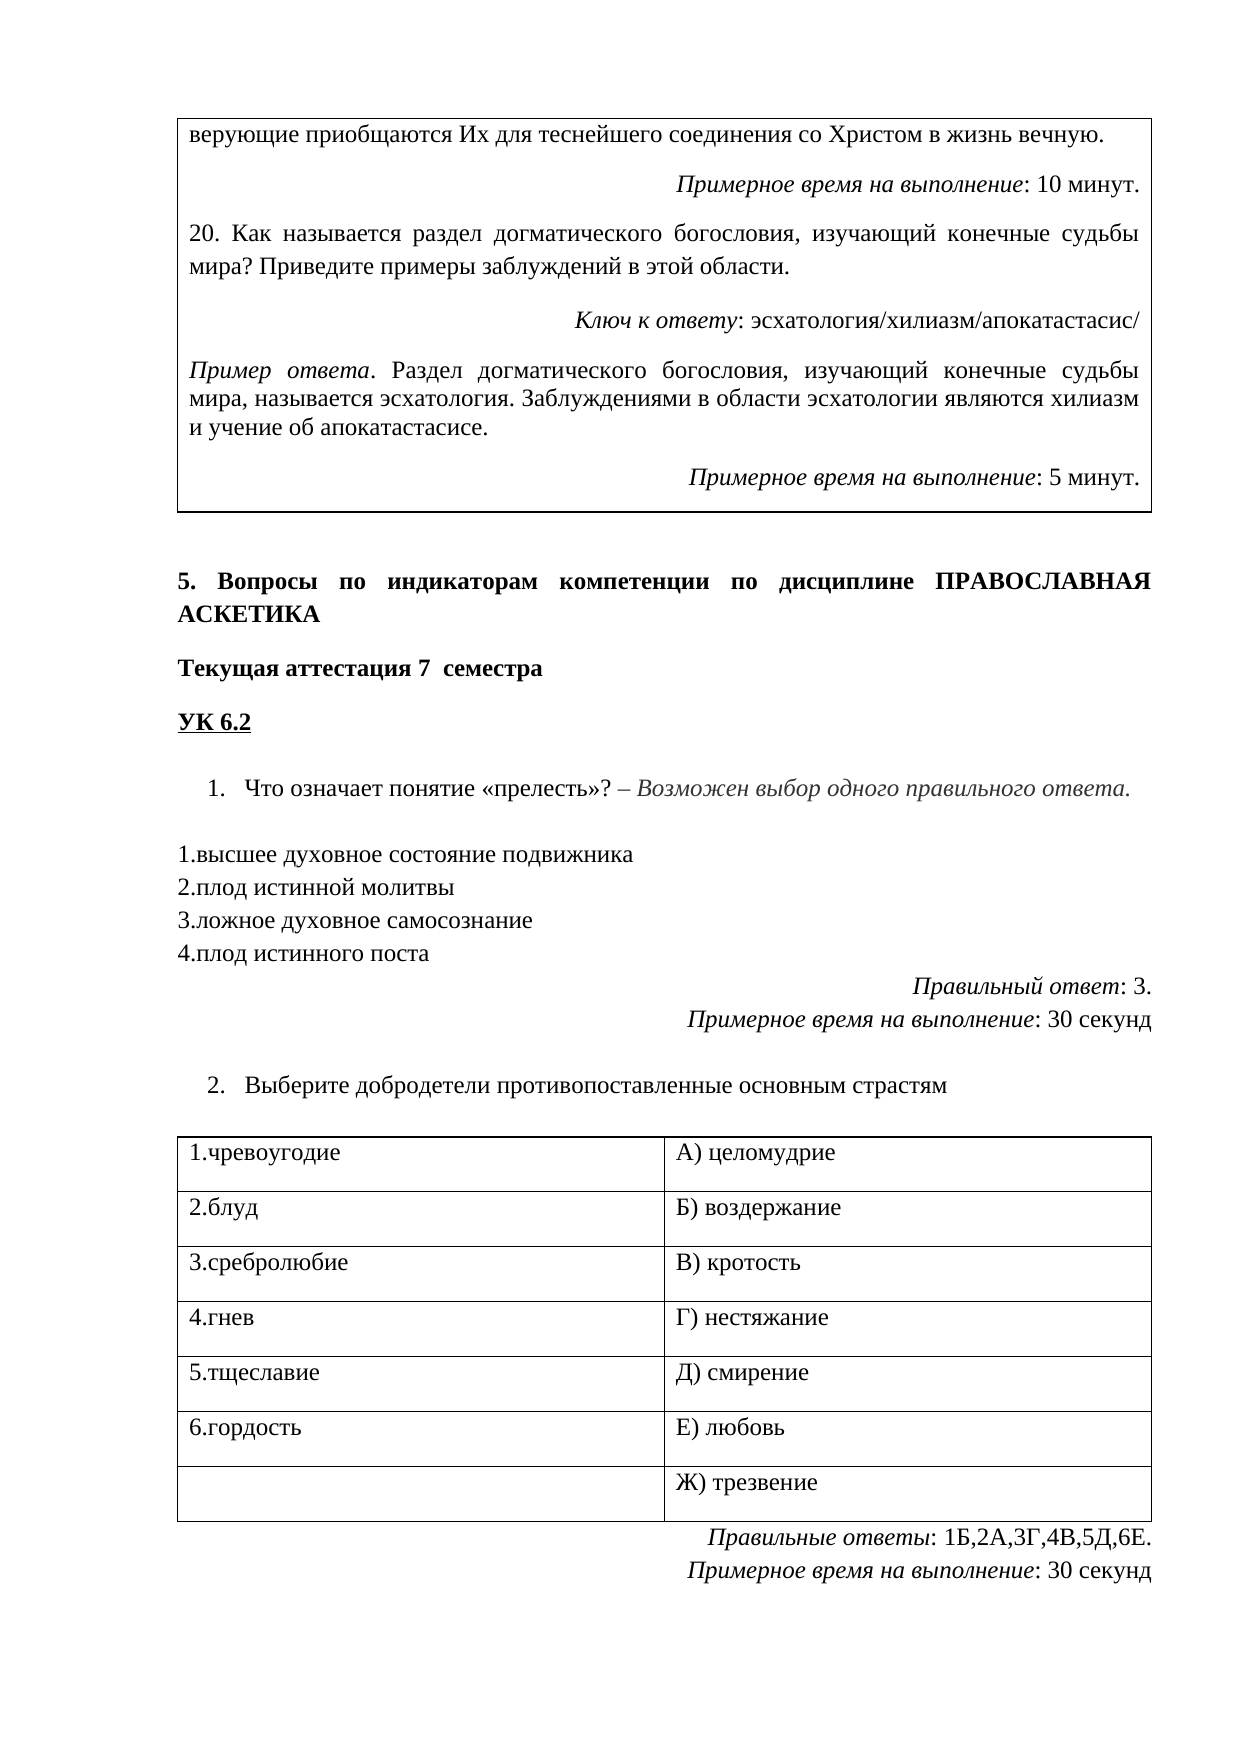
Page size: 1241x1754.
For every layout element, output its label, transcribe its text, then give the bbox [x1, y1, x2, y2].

text 4.плод истинного поста [177, 938, 1152, 967]
text 2.плод истинной молитвы [177, 872, 1152, 901]
table_cell 5.тщеславие [178, 1357, 664, 1411]
list Выберите добродетели противопоставленные основным страстям [207, 1070, 1152, 1099]
table_cell 6.гордость [178, 1412, 664, 1466]
table_cell Д) смирение [665, 1357, 1151, 1411]
table_cell В) кротость [665, 1247, 1151, 1301]
table_cell Е) любовь [665, 1412, 1151, 1466]
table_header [178, 119, 1151, 511]
text 3.ложное духовное самосознание [177, 905, 1152, 934]
table_header А) целомудрие [665, 1138, 1151, 1191]
text Примерное время на выполнение: 30 секунд [252, 1555, 1152, 1583]
text Текущая аттестация 7 семестра [177, 653, 1152, 682]
text Примерное время на выполнение: 30 секунд [252, 1004, 1152, 1033]
text 1.высшее духовное состояние подвижника [177, 839, 1152, 868]
text Правильные ответы: 1Б,2А,3Г,4В,5Д,6Е. [252, 1522, 1152, 1550]
table_cell Г) нестяжание [665, 1302, 1151, 1356]
table_cell Б) воздержание [665, 1192, 1151, 1246]
table_cell 2.блуд [178, 1192, 664, 1246]
table_cell Ж) трезвение [665, 1467, 1151, 1521]
table_header 1.чревоугодие [178, 1138, 664, 1191]
text Правильный ответ: 3. [252, 971, 1152, 1000]
list Что означает понятие «прелесть»? – Возможен выбор одного правильного ответа. [207, 773, 1152, 802]
text УК 6.2 [177, 707, 1152, 736]
text 5. Вопросы по индикаторам компетенции по дисциплине ПРАВОСЛАВНАЯ АСКЕТИКА [177, 566, 1152, 628]
table_cell 3.сребролюбие [178, 1247, 664, 1301]
table_cell 4.гнев [178, 1302, 664, 1356]
table_cell [178, 1467, 664, 1521]
